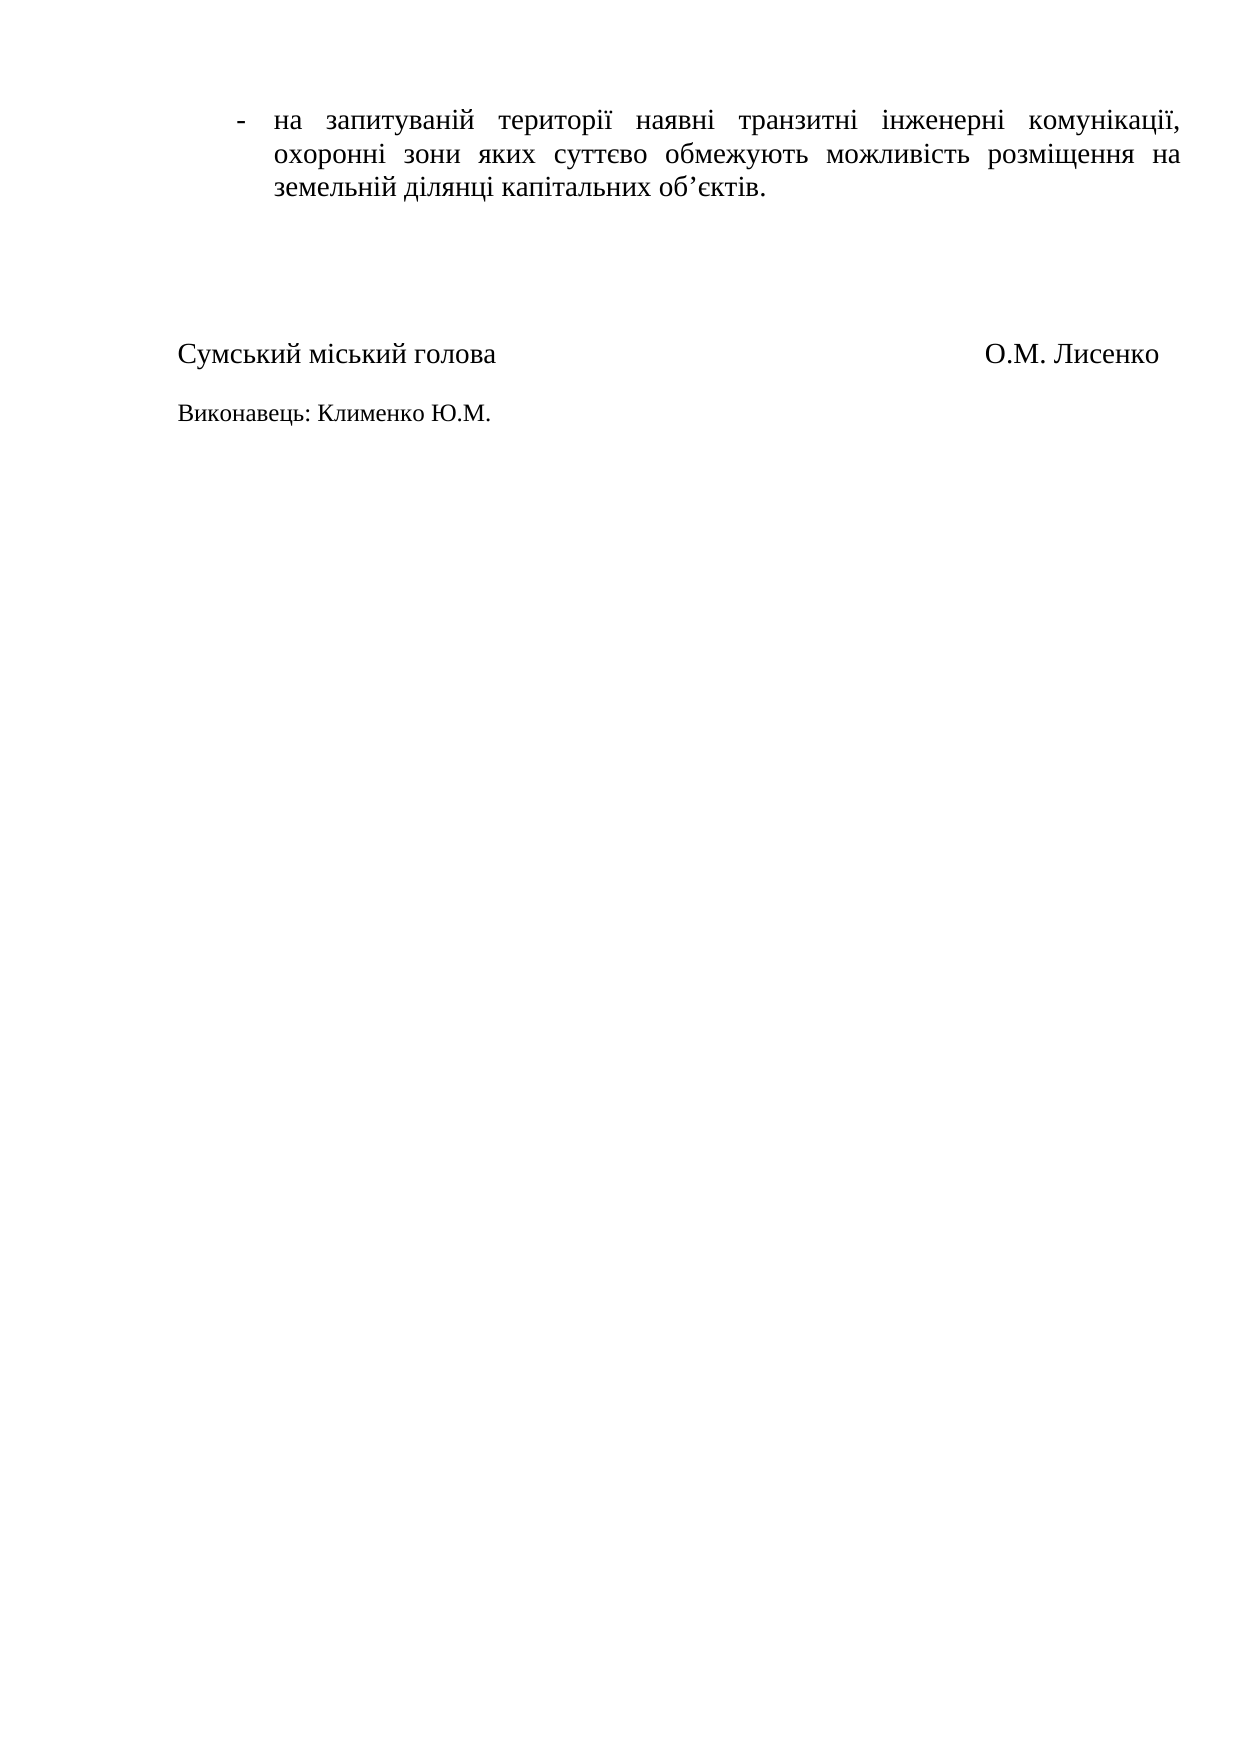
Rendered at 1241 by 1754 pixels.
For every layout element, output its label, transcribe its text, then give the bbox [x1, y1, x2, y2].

text Виконавець: Клименко Ю.М. [177, 398, 1181, 427]
text Сумський міський голова О.М. Лисенко [177, 336, 1181, 370]
list на запитуваній території наявні транзитні інженерні комунікації, охоронні зони яких суттєво обмежують можливість розміщення на земельній ділянці капітальних об’єктів. [236, 102, 1181, 203]
